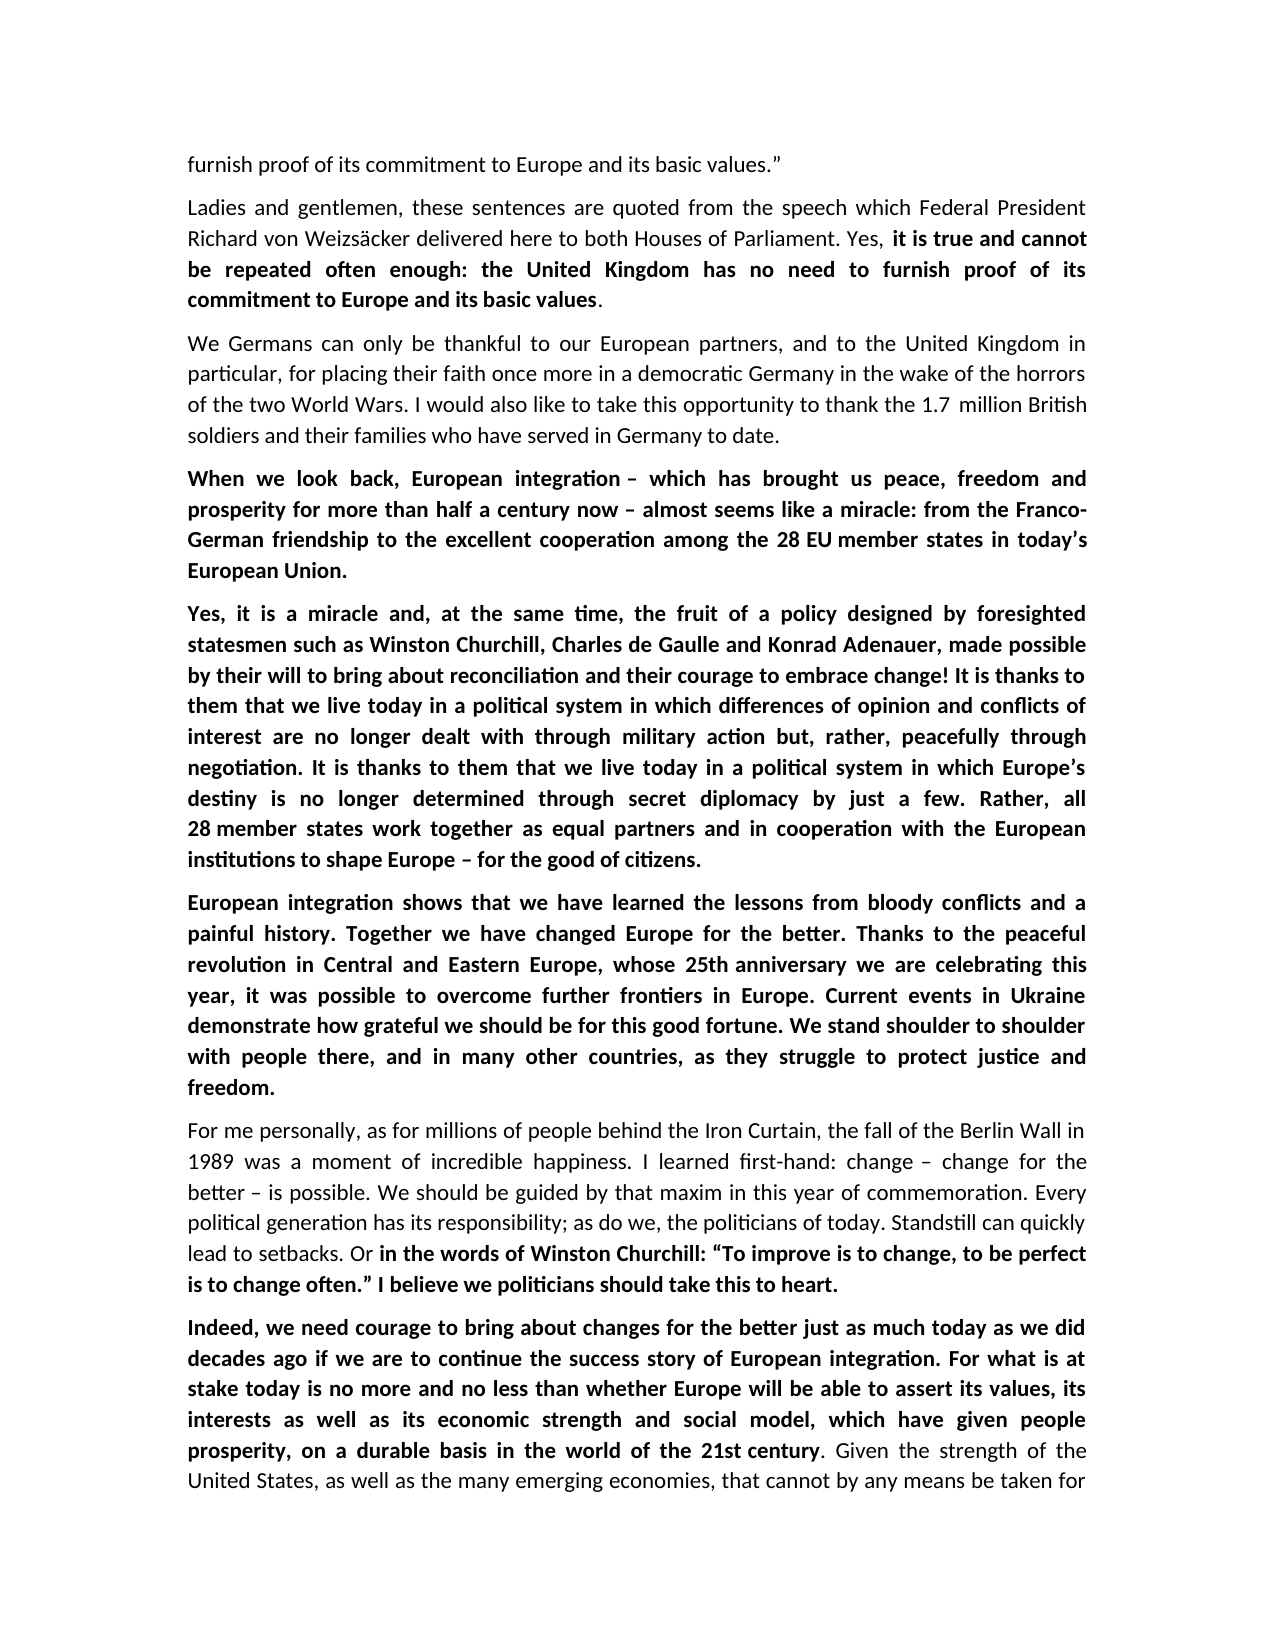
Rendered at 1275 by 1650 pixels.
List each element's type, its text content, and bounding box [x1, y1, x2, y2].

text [187, 150, 1087, 178]
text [187, 1313, 1087, 1495]
text When we look back, European integration – which has brought us peace, freedom and prosperity for more than half a century now – almost seems like a miracle: from the Franco-German friendship to the excellent cooperation among the 28 EU member states in today’s European Union. [187, 464, 1087, 584]
text Ladies and gentlemen, these sentences are quoted from the speech which Federal President Richard von Weizsäcker delivered here to both Houses of Parliament. Yes, it is true and cannot be repeated often enough: the United Kingdom has no need to furnish proof of its commitment to Europe and its basic values. [187, 193, 1087, 313]
text European integration shows that we have learned the lessons from bloody conflicts and a painful history. Together we have changed Europe for the better. Thanks to the peaceful revolution in Central and Eastern Europe, whose 25th anniversary we are celebrating this year, it was possible to overcome further frontiers in Europe. Current events in Ukraine demonstrate how grateful we should be for this good fortune. We stand shoulder to shoulder with people there, and in many other countries, as they struggle to protect justice and freedom. [187, 888, 1087, 1101]
text For me personally, as for millions of people behind the Iron Curtain, the fall of the Berlin Wall in 1989 was a moment of incredible happiness. I learned first-hand: change – change for the better – is possible. We should be guided by that maxim in this year of commemoration. Every political generation has its responsibility; as do we, the politicians of today. Standstill can quickly lead to setbacks. Or in the words of Winston Churchill: “To improve is to change, to be perfect is to change often.” I believe we politicians should take this to heart. [187, 1116, 1087, 1298]
text Yes, it is a miracle and, at the same time, the fruit of a policy designed by foresighted statesmen such as Winston Churchill, Charles de Gaulle and Konrad Adenauer, made possible by their will to bring about reconciliation and their courage to embrace change! It is thanks to them that we live today in a political system in which differences of opinion and conflicts of interest are no longer dealt with through military action but, rather, peacefully through negotiation. It is thanks to them that we live today in a political system in which Europe’s destiny is no longer determined through secret diplomacy by just a few. Rather, all 28 member states work together as equal partners and in cooperation with the European institutions to shape Europe – for the good of citizens. [187, 599, 1087, 873]
text We Germans can only be thankful to our European partners, and to the United Kingdom in particular, for placing their faith once more in a democratic Germany in the wake of the horrors of the two World Wars. I would also like to take this opportunity to thank the 1.7 million British soldiers and their families who have served in Germany to date. [187, 329, 1087, 449]
